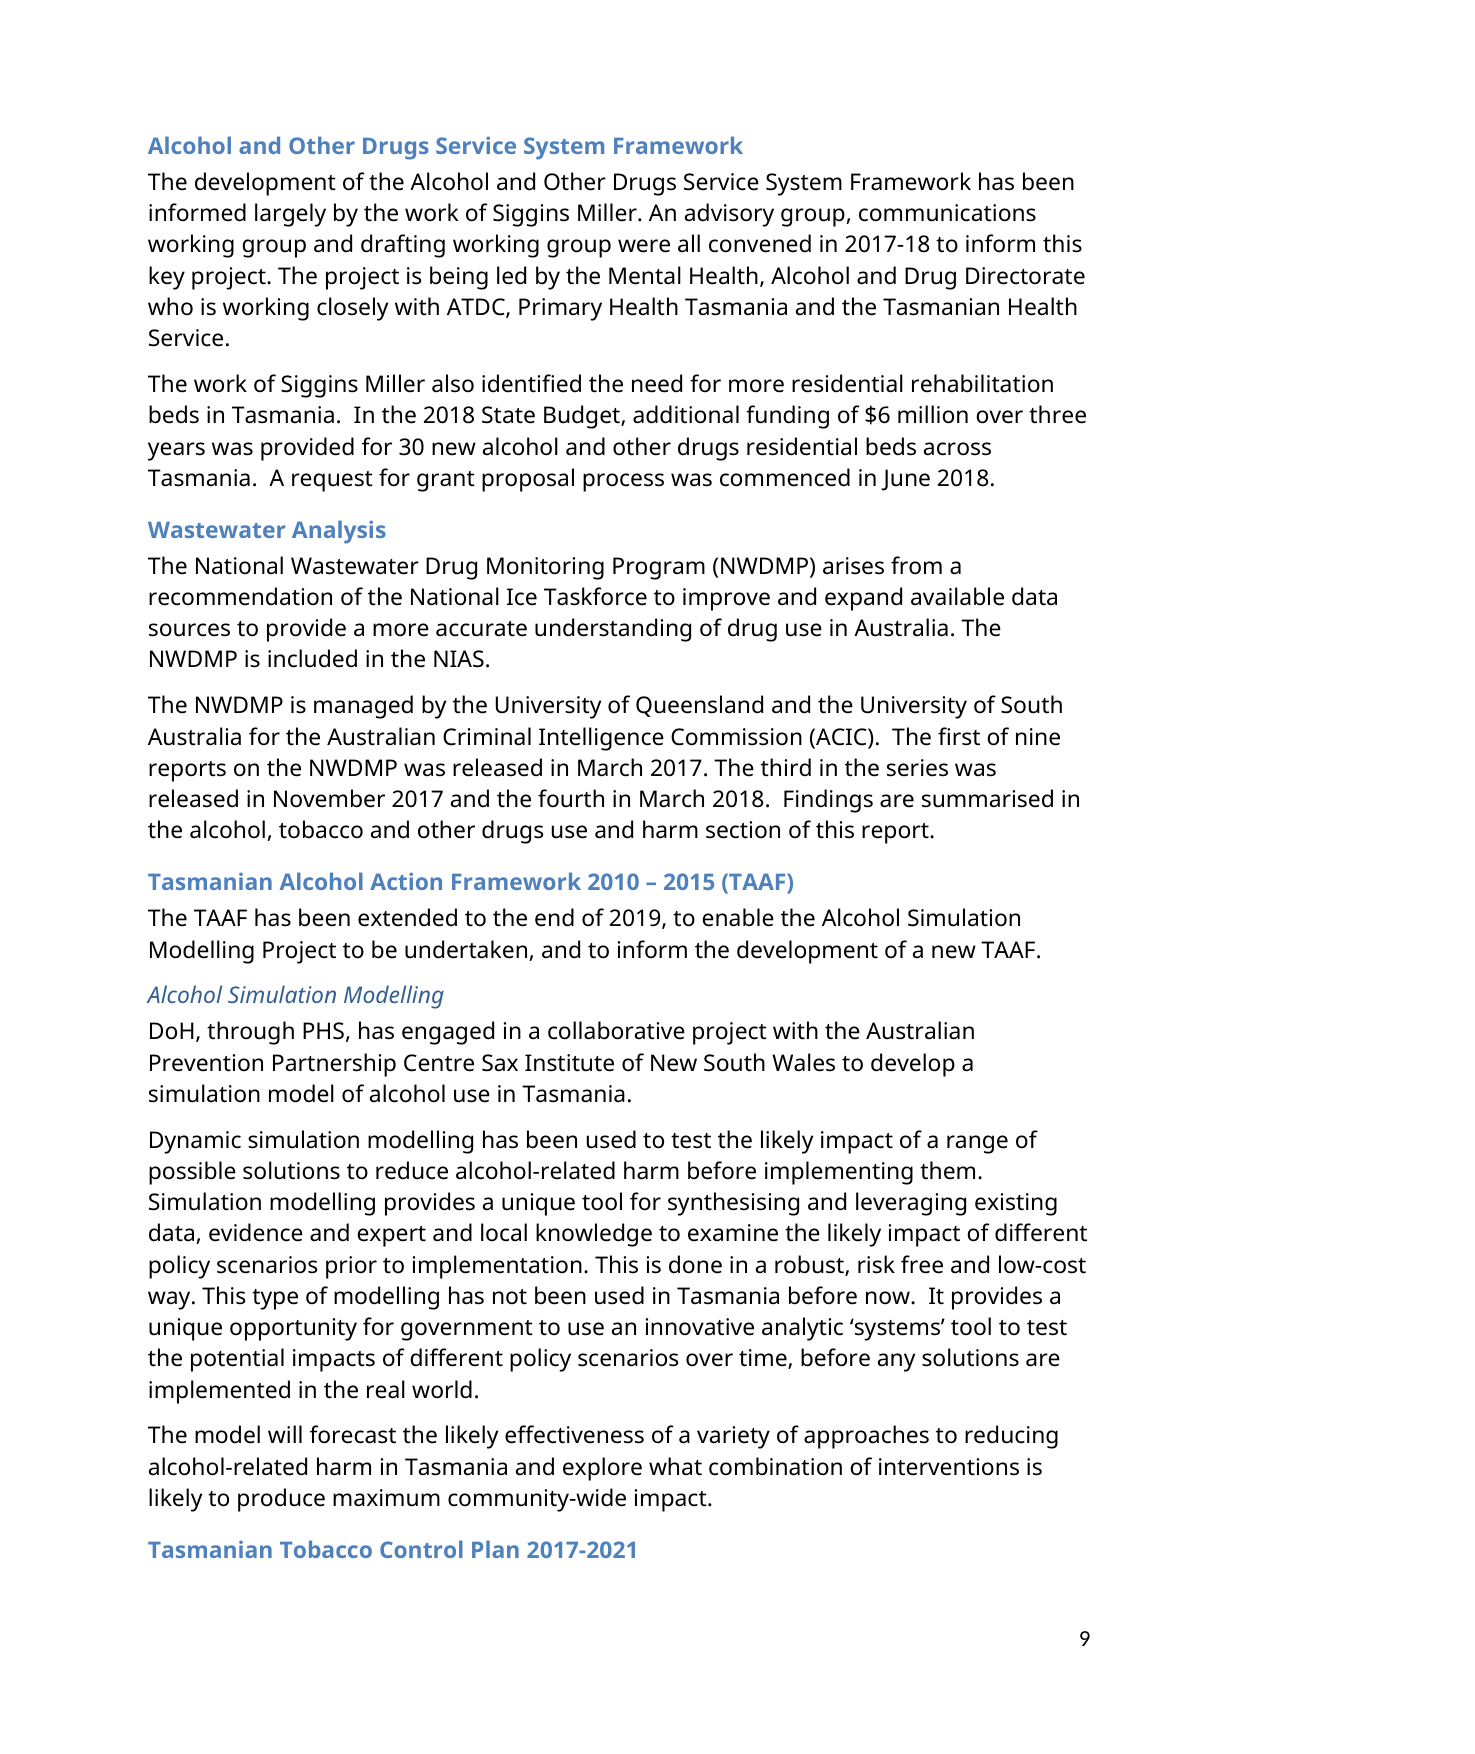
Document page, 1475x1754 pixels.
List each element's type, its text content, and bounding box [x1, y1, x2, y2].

list The National Wastewater Drug Monitoring Program (NWDMP) arises from a recommendation of the National Ice Taskforce to improve and expand available data sources to provide a more accurate understanding of drug use in Australia. The NWDMP is included in the NIAS. [148, 550, 1090, 675]
subtitle Alcohol and Other Drugs Service System Framework [148, 130, 1090, 161]
text The work of Siggins Miller also identified the need for more residential rehabilitation beds in Tasmania. In the 2018 State Budget, additional funding of $6 million over three years was provided for 30 new alcohol and other drugs residential beds across Tasmania. A request for grant proposal process was commenced in June 2018. [148, 368, 1090, 493]
subtitle Wastewater Analysis [148, 514, 1090, 545]
text The model will forecast the likely effectiveness of a variety of approaches to reducing alcohol-related harm in Tasmania and explore what combination of interventions is likely to produce maximum community-wide impact. [148, 1419, 1090, 1513]
subtitle Tasmanian Alcohol Action Framework 2010 – 2015 (TAAF) [148, 866, 1090, 898]
list The TAAF has been extended to the end of 2019, to enable the Alcohol Simulation Modelling Project to be undertaken, and to inform the development of a new TAAF. [148, 902, 1090, 965]
text The development of the Alcohol and Other Drugs Service System Framework has been informed largely by the work of Siggins Miller. An advisory group, communications working group and drafting working group were all convened in 2017-18 to inform this key project. The project is being led by the Mental Health, Alcohol and Drug Directorate who is working closely with ATDC, Primary Health Tasmania and the Tasmanian Health Service. [148, 166, 1090, 353]
list DoH, through PHS, has engaged in a collaborative project with the Australian Prevention Partnership Centre Sax Institute of New South Wales to develop a simulation model of alcohol use in Tasmania. [148, 1015, 1090, 1109]
list Dynamic simulation modelling has been used to test the likely impact of a range of possible solutions to reduce alcohol-related harm before implementing them. Simulation modelling provides a unique tool for synthesising and leveraging existing data, evidence and expert and local knowledge to examine the likely impact of different policy scenarios prior to implementation. This is done in a robust, risk free and low-cost way. This type of modelling has not been used in Tasmania before now. It provides a unique opportunity for government to use an innovative analytic ‘systems’ tool to test the potential impacts of different policy scenarios over time, before any solutions are implemented in the real world. [148, 1124, 1090, 1405]
subtitle Alcohol Simulation Modelling [148, 979, 1090, 1011]
subtitle Tasmanian Tobacco Control Plan 2017-2021 [148, 1534, 1090, 1565]
text The NWDMP is managed by the University of Queensland and the University of South Australia for the Australian Criminal Intelligence Commission (ACIC). The first of nine reports on the NWDMP was released in March 2017. The third in the series was released in November 2017 and the fourth in March 2018. Findings are summarised in the alcohol, tobacco and other drugs use and harm section of this report. [148, 689, 1090, 846]
